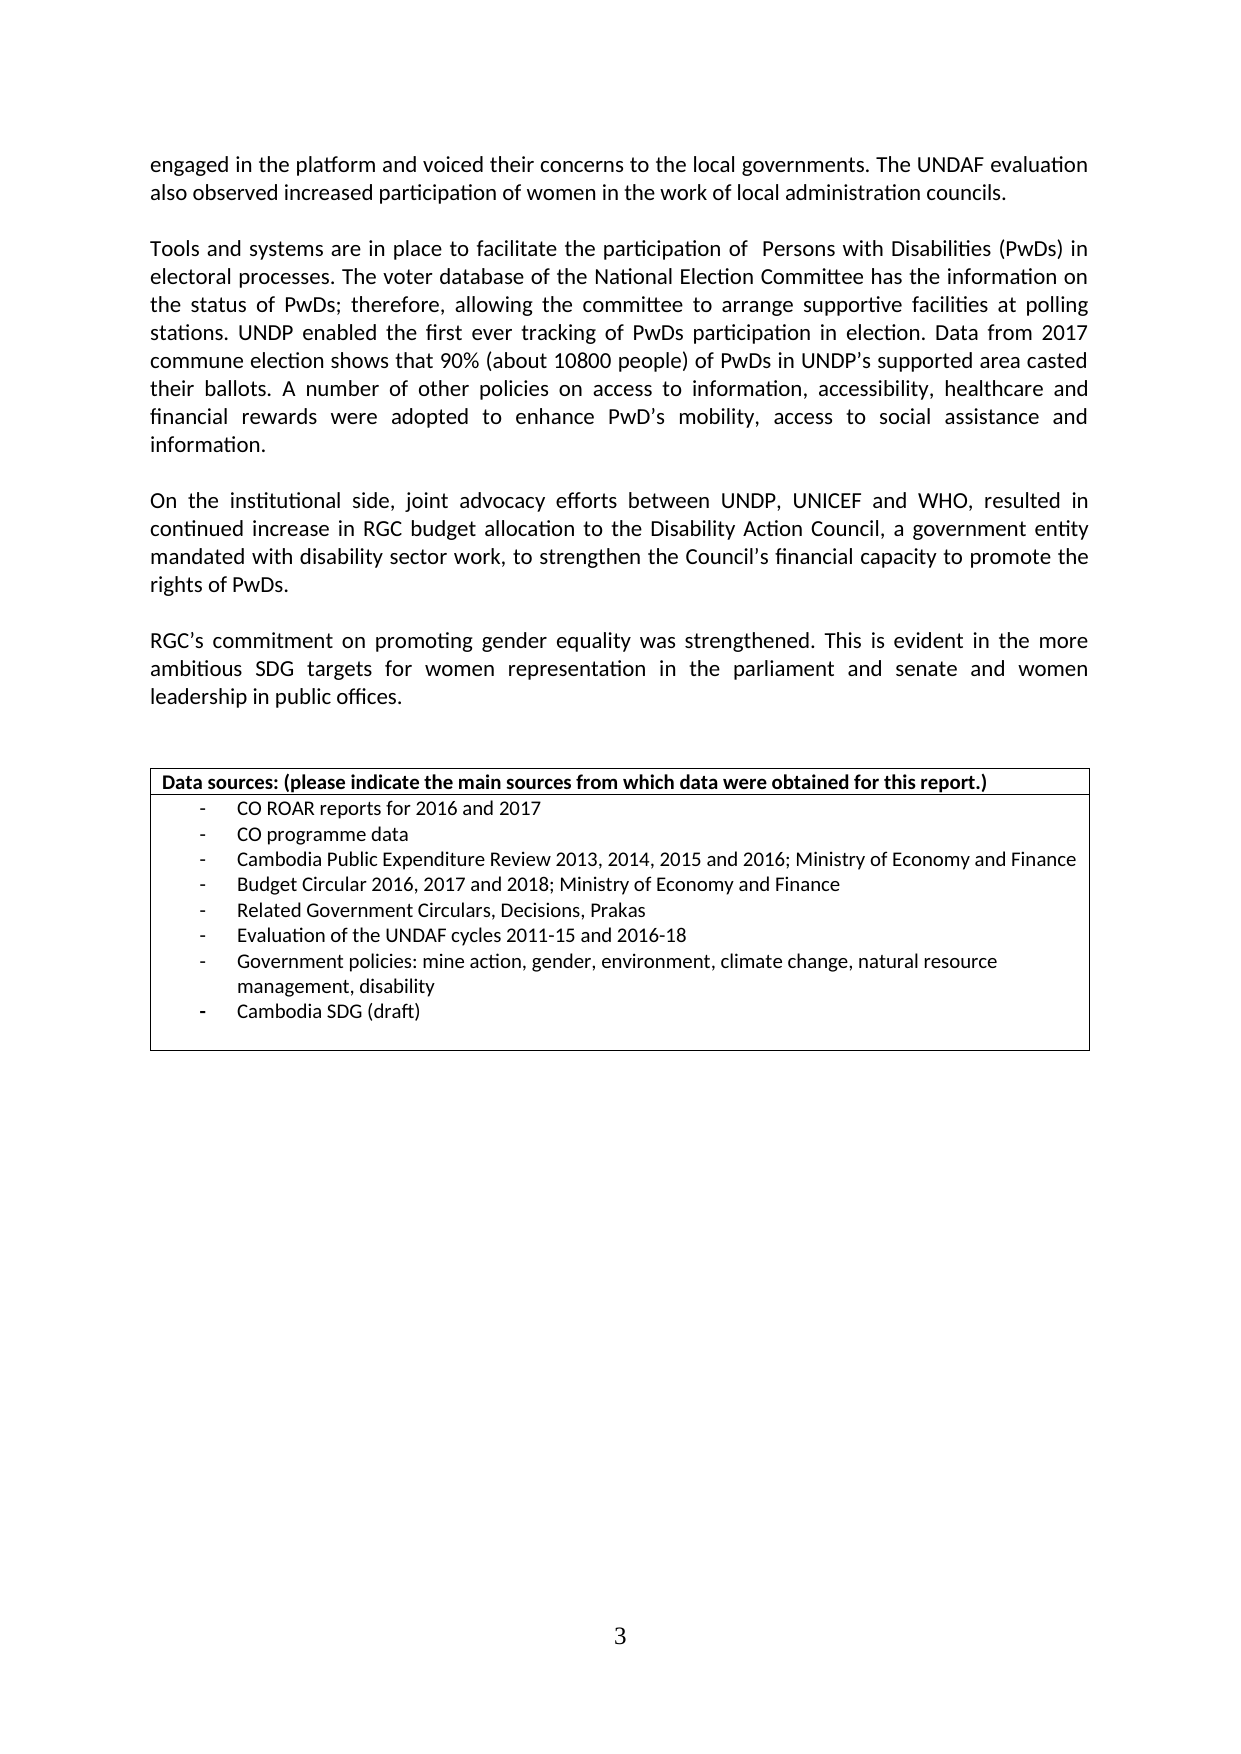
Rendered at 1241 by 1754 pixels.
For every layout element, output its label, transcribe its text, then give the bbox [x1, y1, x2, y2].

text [150, 150, 1090, 206]
text RGC’s commitment on promoting gender equality was strengthened. This is evident in the more ambitious SDG targets for women representation in the parliament and senate and women leadership in public offices. [150, 626, 1090, 710]
table_header Data sources: (please indicate the main sources from which data were obtained for this report.) [151, 769, 1089, 794]
text Tools and systems are in place to facilitate the participation of Persons with Disabilities (PwDs) in electoral processes. The voter database of the National Election Committee has the information on the status of PwDs; therefore, allowing the committee to arrange supportive facilities at polling stations. UNDP enabled the first ever tracking of PwDs participation in election. Data from 2017 commune election shows that 90% (about 10800 people) of PwDs in UNDP’s supported area casted their ballots. A number of other policies on access to information, accessibility, healthcare and financial rewards were adopted to enhance PwD’s mobility, access to social assistance and information. [150, 234, 1090, 458]
table_cell CO ROAR reports for 2016 and 2017 CO programme data Cambodia Public Expenditure Review 2013, 2014, 2015 and 2016; Ministry of Economy and Finance Budget Circular 2016, 2017 and 2018; Ministry of Economy and Finance Related Government Circulars, Decisions, Prakas Evaluation of the UNDAF cycles 2011-15 and 2016-18 Government policies: mine action, gender, environment, climate change, natural resource management, disability Cambodia SDG (draft) [151, 795, 1089, 1049]
text On the institutional side, joint advocacy efforts between UNDP, UNICEF and WHO, resulted in continued increase in RGC budget allocation to the Disability Action Council, a government entity mandated with disability sector work, to strengthen the Council’s financial capacity to promote the rights of PwDs. [150, 486, 1090, 598]
